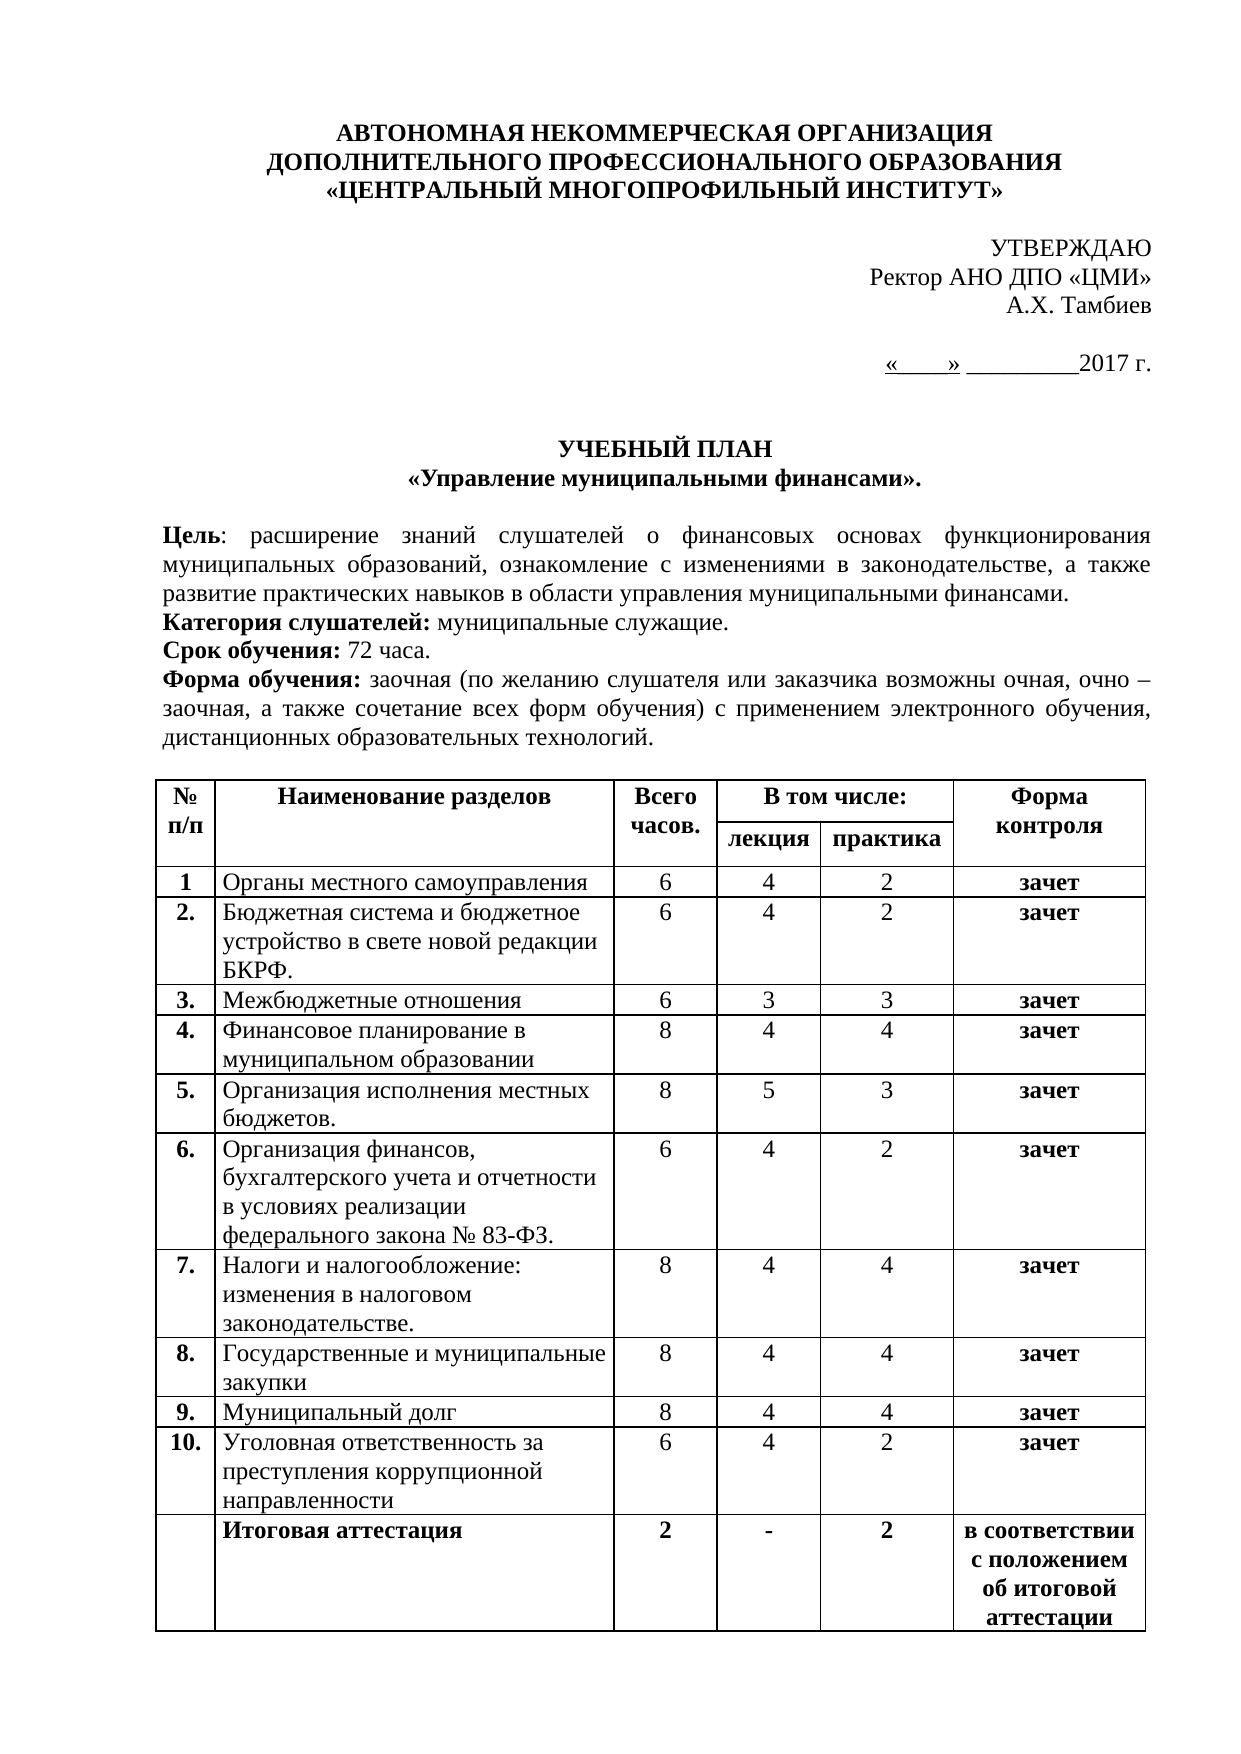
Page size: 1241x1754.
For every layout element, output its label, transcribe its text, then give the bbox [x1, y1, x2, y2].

table_cell Финансовое планирование в муниципальном образовании [216, 1016, 613, 1073]
table_header В том числе: [718, 781, 953, 821]
table_cell 4 [718, 898, 820, 984]
table_cell 4 [821, 1338, 953, 1396]
table_cell 8. [157, 1338, 214, 1396]
table_header Форма контроля [954, 781, 1145, 866]
table_cell 8 [615, 1397, 716, 1426]
table_cell 2 [821, 1515, 953, 1630]
table_cell 2 [615, 1515, 716, 1630]
table_cell зачет [954, 1016, 1145, 1073]
text УЧЕБНЫЙ ПЛАН [177, 434, 1152, 463]
text Срок обучения: 72 часа. [162, 636, 1152, 664]
table_cell 2 [821, 898, 953, 984]
table_cell 4 [718, 1338, 820, 1396]
table_cell Бюджетная система и бюджетное устройство в свете новой редакции БКРФ. [216, 898, 613, 984]
table_cell 8 [615, 1016, 716, 1073]
table_cell 3 [718, 985, 820, 1014]
table_cell 4 [821, 1016, 953, 1073]
text Форма обучения: заочная (по желанию слушателя или заказчика возможны очная, очно – заочная, а также сочетание всех форм обучения) с применением электронного обучения, дистанционных образовательных технологий. [162, 664, 1152, 751]
table_cell 5 [718, 1075, 820, 1132]
table_cell 4 [821, 1397, 953, 1426]
table_cell 4 [718, 1397, 820, 1426]
table_cell зачет [954, 898, 1145, 984]
table_cell Государственные и муниципальные закупки [216, 1338, 613, 1396]
table_cell 6 [615, 867, 716, 896]
text «ЦЕНТРАЛЬНЫЙ МНОГОПРОФИЛЬНЫЙ ИНСТИТУТ» [177, 176, 1152, 204]
table_cell зачет [954, 1075, 1145, 1132]
text Цель: расширение знаний слушателей о финансовых основах функционирования муниципальных образований, ознакомление с изменениями в законодательстве, а также развитие практических навыков в области управления муниципальными финансами. [162, 521, 1152, 607]
table_cell 4. [157, 1016, 214, 1073]
table_cell Органы местного самоуправления [216, 867, 613, 896]
table_cell 7. [157, 1250, 214, 1337]
table_cell 6 [615, 1428, 716, 1514]
table_cell 4 [821, 1250, 953, 1337]
table_cell 2 [821, 1428, 953, 1514]
table_cell 10. [157, 1428, 214, 1514]
table_header № п/п [157, 781, 214, 866]
table_cell 8 [615, 1075, 716, 1132]
text АВТОНОМНАЯ НЕКОММЕРЧЕСКАЯ ОРГАНИЗАЦИЯ [177, 118, 1152, 147]
text Ректор АНО ДПО «ЦМИ» [177, 262, 1152, 291]
table_cell [157, 1515, 214, 1630]
table_cell 2 [821, 1134, 953, 1249]
table_cell 9. [157, 1397, 214, 1426]
table_cell 2 [821, 867, 953, 896]
table_cell зачет [954, 1250, 1145, 1337]
text УТВЕРЖДАЮ [177, 233, 1152, 262]
table_cell лекция [718, 823, 820, 866]
table_cell 4 [718, 1134, 820, 1249]
text «Управление муниципальными финансами». [177, 463, 1152, 492]
text А.Х. Тамбиев [177, 291, 1152, 319]
table_cell 4 [718, 1428, 820, 1514]
table_cell зачет [954, 1134, 1145, 1249]
table_cell зачет [954, 867, 1145, 896]
text «____» _________2017 г. [177, 348, 1152, 377]
table_cell Организация исполнения местных бюджетов. [216, 1075, 613, 1132]
table_cell Муниципальный долг [216, 1397, 613, 1426]
table_cell 4 [718, 1016, 820, 1073]
table_cell зачет [954, 1338, 1145, 1396]
table_cell зачет [954, 1428, 1145, 1514]
table_cell - [718, 1515, 820, 1630]
table_cell Налоги и налогообложение: изменения в налоговом законодательстве. [216, 1250, 613, 1337]
table_cell 6 [615, 1134, 716, 1249]
table_cell 5. [157, 1075, 214, 1132]
table_cell в соответствии с положением об итоговой аттестации [954, 1515, 1145, 1630]
text ДОПОЛНИТЕЛЬНОГО ПРОФЕССИОНАЛЬНОГО ОБРАЗОВАНИЯ [177, 147, 1152, 176]
table_cell зачет [954, 985, 1145, 1014]
table_cell 6. [157, 1134, 214, 1249]
table_cell 4 [718, 867, 820, 896]
table_header Наименование разделов [216, 781, 613, 866]
table_cell 2. [157, 898, 214, 984]
table_cell 3. [157, 985, 214, 1014]
table_cell 6 [615, 898, 716, 984]
table_header Всего часов. [615, 781, 716, 866]
table_cell 3 [821, 985, 953, 1014]
table_cell 3 [821, 1075, 953, 1132]
table_cell 6 [615, 985, 716, 1014]
table_cell 1 [157, 867, 214, 896]
table_cell 4 [718, 1250, 820, 1337]
table_cell зачет [954, 1397, 1145, 1426]
table_cell Межбюджетные отношения [216, 985, 613, 1014]
table_cell Уголовная ответственность за преступления коррупционной направленности [216, 1428, 613, 1514]
table_cell практика [821, 823, 953, 866]
table_cell 8 [615, 1338, 716, 1396]
table_cell Итоговая аттестация [216, 1515, 613, 1630]
table_cell 8 [615, 1250, 716, 1337]
table_cell Организация финансов, бухгалтерского учета и отчетности в условиях реализации федерального закона № 83-ФЗ. [216, 1134, 613, 1249]
text Категория слушателей: муниципальные служащие. [162, 607, 1152, 636]
